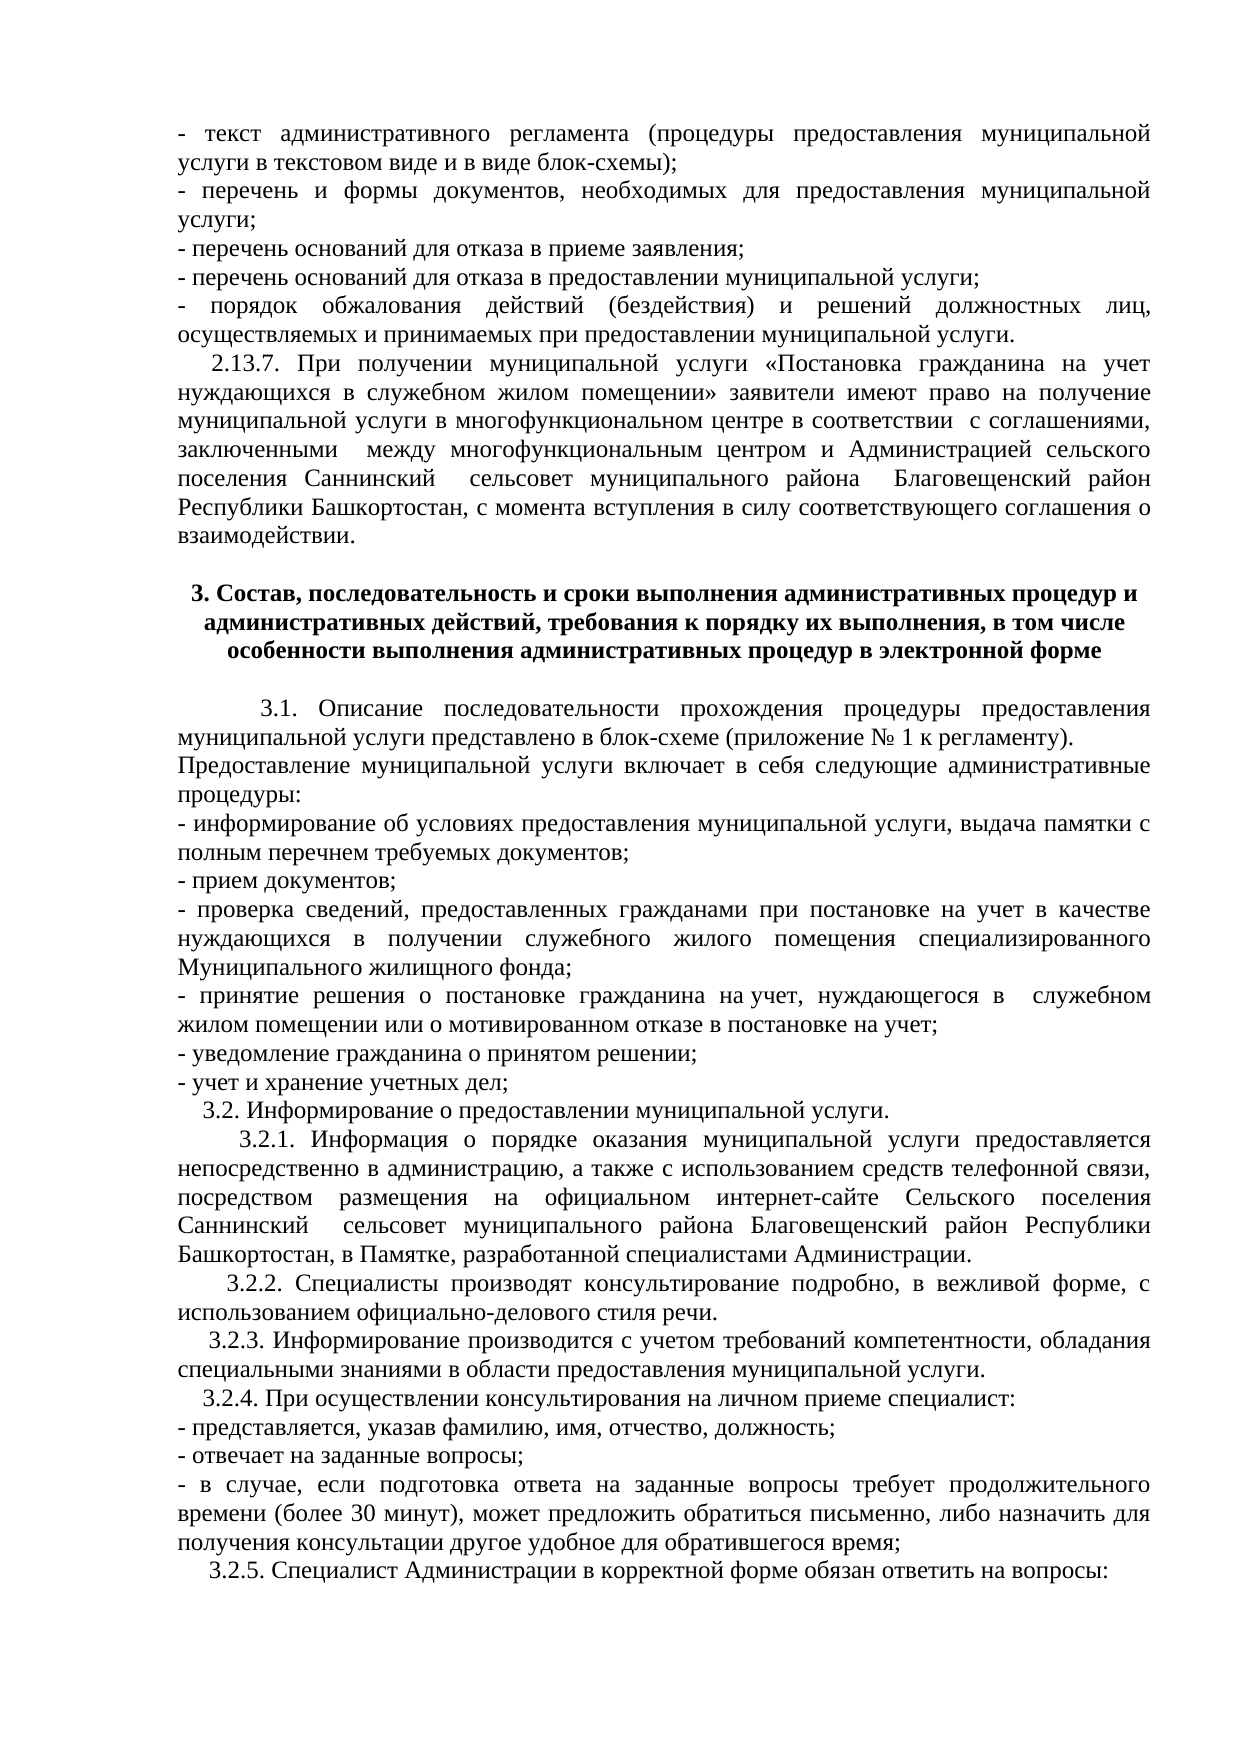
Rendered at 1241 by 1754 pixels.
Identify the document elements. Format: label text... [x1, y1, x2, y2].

text - информирование об условиях предоставления муниципальной услуги, выдача памятки с полным перечнем требуемых документов; [177, 808, 1152, 866]
text Предоставление муниципальной услуги включает в себя следующие административные процедуры: [177, 751, 1152, 808]
text - перечень оснований для отказа в предоставлении муниципальной услуги; [177, 262, 1152, 291]
text 3.1. Описание последовательности прохождения процедуры предоставления муниципальной услуги представлено в блок-схеме (приложение № 1 к регламенту). [177, 693, 1152, 751]
text 3. Состав, последовательность и сроки выполнения административных процедур и административных действий, требования к порядку их выполнения, в том числе особенности выполнения административных процедур в электронной форме [177, 578, 1152, 664]
text - принятие решения о постановке гражданина на учет, нуждающегося в служебном жилом помещении или о мотивированном отказе в постановке на учет; [177, 981, 1152, 1038]
text 3.2.5. Специалист Администрации в корректной форме обязан ответить на вопросы: [177, 1556, 1152, 1584]
text - отвечает на заданные вопросы; [177, 1441, 1152, 1469]
text - перечень оснований для отказа в приеме заявления; [177, 233, 1152, 262]
text 3.2.3. Информирование производится с учетом требований компетентности, обладания специальными знаниями в области предоставления муниципальной услуги. [177, 1326, 1152, 1383]
text 3.2.1. Информация о порядке оказания муниципальной услуги предоставляется непосредственно в администрацию, а также с использованием средств телефонной связи, посредством размещения на официальном интернет-сайте Сельского поселения Саннинский сельсовет муниципального района Благовещенский район Республики Башкортостан, в Памятке, разработанной специалистами Администрации. [177, 1124, 1152, 1268]
text - учет и хранение учетных дел; [177, 1067, 1152, 1096]
text 2.13.7. При получении муниципальной услуги «Постановка гражданина на учет нуждающихся в служебном жилом помещении» заявители имеют право на получение муниципальной услуги в многофункциональном центре в соответствии с соглашениями, заключенными между многофункциональным центром и Администрацией сельского поселения Саннинский сельсовет муниципального района Благовещенский район Республики Башкортостан, с момента вступления в силу соответствующего соглашения о взаимодействии. [177, 348, 1152, 549]
text 3.2.2. Специалисты производят консультирование подробно, в вежливой форме, с использованием официально-делового стиля речи. [177, 1268, 1152, 1326]
text - прием документов; [177, 866, 1152, 894]
text 3.2. Информирование о предоставлении муниципальной услуги. [177, 1096, 1152, 1124]
text - представляется, указав фамилию, имя, отчество, должность; [177, 1412, 1152, 1441]
text - уведомление гражданина о принятом решении; [177, 1038, 1152, 1067]
text - перечень и формы документов, необходимых для предоставления муниципальной услуги; [177, 176, 1152, 233]
text - текст административного регламента (процедуры предоставления муниципальной услуги в текстовом виде и в виде блок-схемы); [177, 118, 1152, 176]
text 3.2.4. При осуществлении консультирования на личном приеме специалист: [177, 1383, 1152, 1412]
text - в случае, если подготовка ответа на заданные вопросы требует продолжительного времени (более 30 минут), может предложить обратиться письменно, либо назначить для получения консультации другое удобное для обратившегося время; [177, 1469, 1152, 1556]
text - порядок обжалования действий (бездействия) и решений должностных лиц, осуществляемых и принимаемых при предоставлении муниципальной услуги. [177, 291, 1152, 348]
text - проверка сведений, предоставленных гражданами при постановке на учет в качестве нуждающихся в получении служебного жилого помещения специализированного Муниципального жилищного фонда; [177, 894, 1152, 981]
